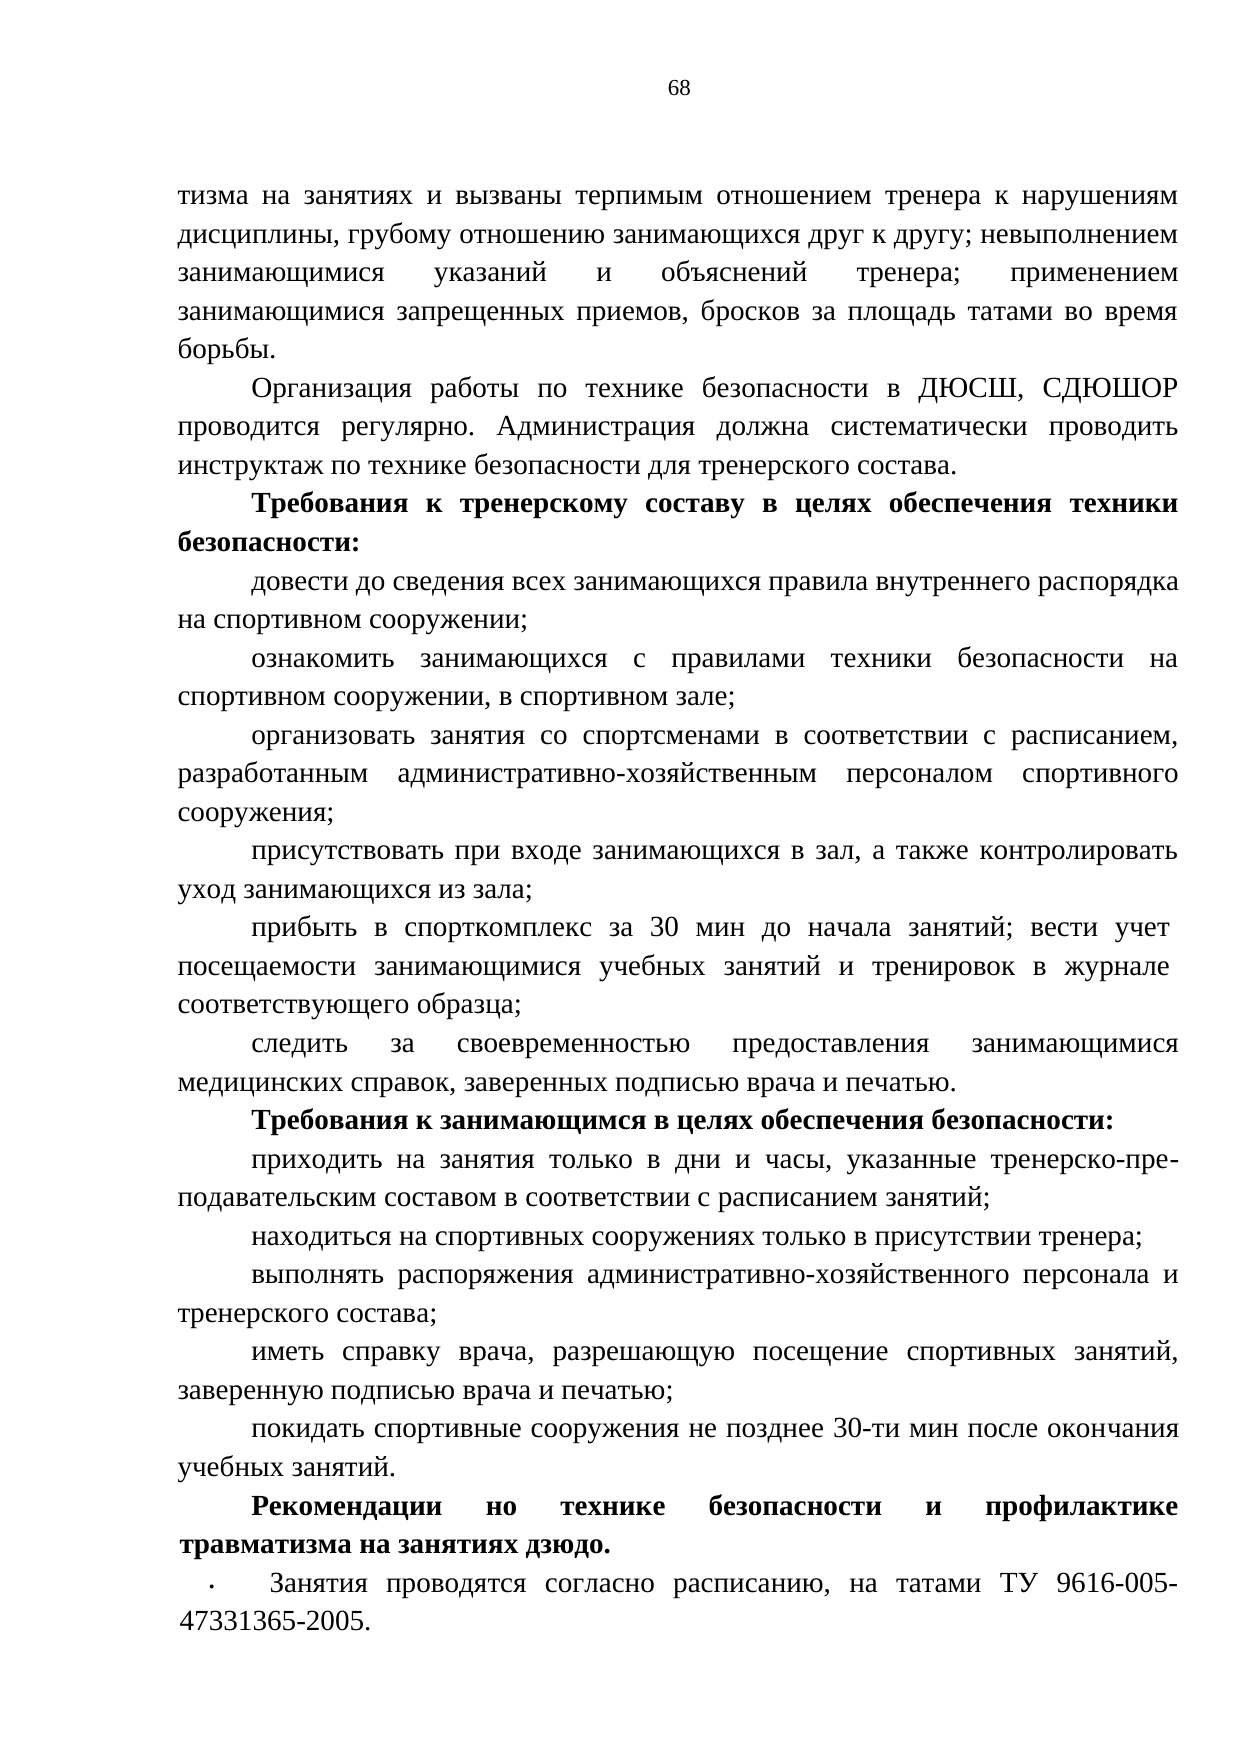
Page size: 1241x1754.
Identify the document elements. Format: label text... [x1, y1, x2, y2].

text приходить на занятия только в дни и часы, указанные тренерско-преподавательским составом в соответствии с расписанием занятий; [177, 1141, 1179, 1213]
text Рекомендации но технике безопасности и профилактике травматизма на занятиях дзюдо. [179, 1488, 1179, 1560]
text покидать спортивные сооружения не позднее 30-ти мин после окончания учебных занятий. [177, 1411, 1179, 1483]
text организовать занятия со спортсменами в соответствии с расписанием, разработанным административно-хозяйственным персоналом спортивного сооружения; [177, 717, 1179, 827]
text довести до сведения всех занимающихся правила внутреннего распорядка на спортивном сооружении; [177, 563, 1179, 635]
text Требования к тренерскому составу в целях обеспечения техники безопасности: [177, 486, 1179, 558]
text присутствовать при входе занимающихся в зал, а также контролировать уход занимающихся из зала; [177, 832, 1179, 904]
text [177, 177, 1179, 365]
text находиться на спортивных сооружениях только в присутствии тренера; [177, 1218, 1181, 1251]
text Требования к занимающимся в целях обеспечения безопасности: [177, 1102, 1181, 1136]
list Занятия проводятся согласно расписанию, на татами ТУ 9616-005- 47331365-2005. [179, 1565, 1179, 1637]
text прибыть в спорткомплекс за 30 мин до начала занятий; вести учет посещаемости занимающимися учебных занятий и тренировок в журнале соответствующего образца; [177, 909, 1171, 1020]
text выполнять распоряжения административно-хозяйственного персонала и тренерского состава; [177, 1256, 1179, 1328]
text Организация работы по технике безопасности в ДЮСШ, СДЮШОР проводится регулярно. Администрация должна систематически проводить инструктаж по технике безопасности для тренерского состава. [177, 370, 1179, 481]
text иметь справку врача, разрешающую посещение спортивных занятий, заверенную подписью врача и печатью; [177, 1333, 1179, 1406]
text следить за своевременностью предоставления занимающимися медицинских справок, заверенных подписью врача и печатью. [177, 1025, 1179, 1097]
text ознакомить занимающихся с правилами техники безопасности на спортивном сооружении, в спортивном зале; [177, 640, 1179, 712]
